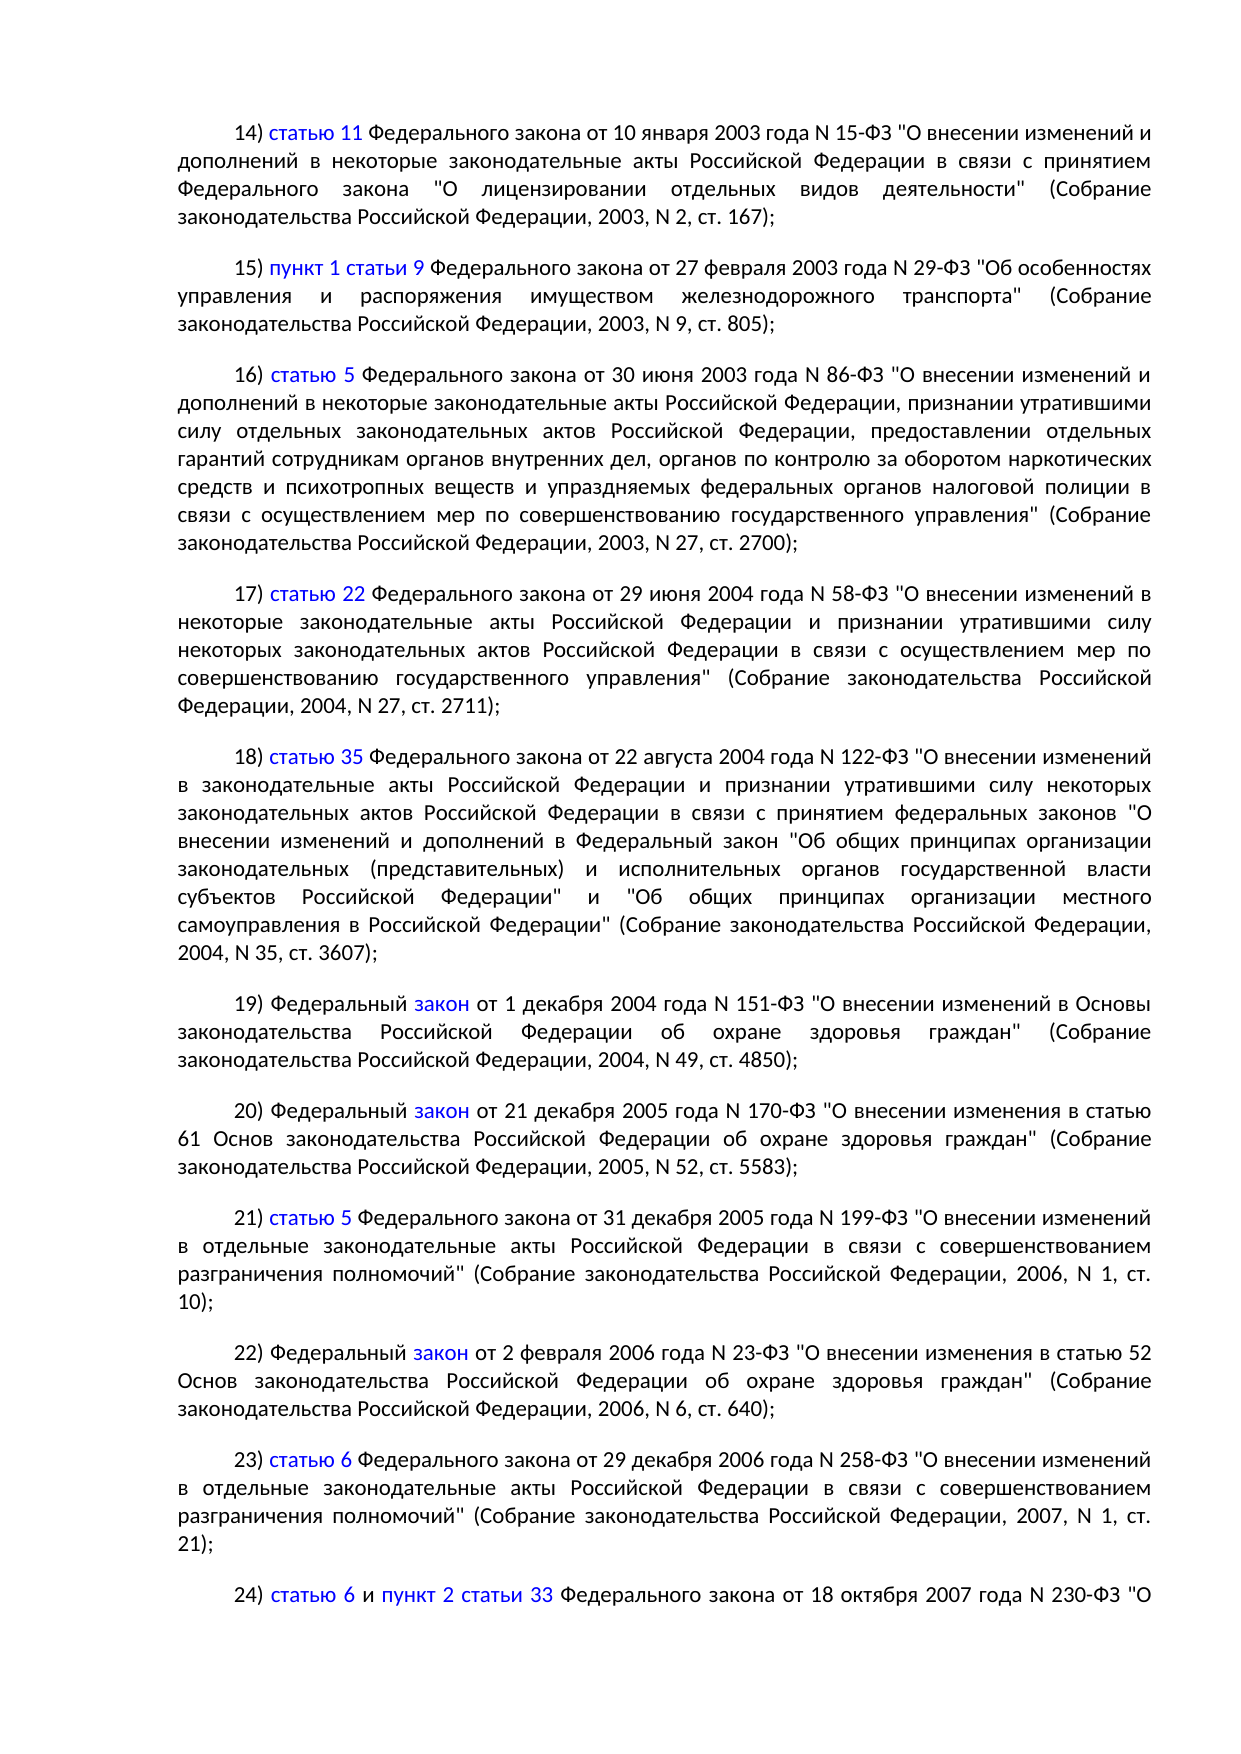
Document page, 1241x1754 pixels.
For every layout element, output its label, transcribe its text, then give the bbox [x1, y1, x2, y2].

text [177, 1580, 1152, 1608]
text 20) Федеральный закон от 21 декабря 2005 года N 170-ФЗ "О внесении изменения в статью 61 Основ законодательства Российской Федерации об охране здоровья граждан" (Собрание законодательства Российской Федерации, 2005, N 52, ст. 5583); [177, 1096, 1152, 1180]
text 22) Федеральный закон от 2 февраля 2006 года N 23-ФЗ "О внесении изменения в статью 52 Основ законодательства Российской Федерации об охране здоровья граждан" (Собрание законодательства Российской Федерации, 2006, N 6, ст. 640); [177, 1338, 1152, 1422]
text 19) Федеральный закон от 1 декабря 2004 года N 151-ФЗ "О внесении изменений в Основы законодательства Российской Федерации об охране здоровья граждан" (Собрание законодательства Российской Федерации, 2004, N 49, ст. 4850); [177, 989, 1152, 1073]
text 23) статью 6 Федерального закона от 29 декабря 2006 года N 258-ФЗ "О внесении изменений в отдельные законодательные акты Российской Федерации в связи с совершенствованием разграничения полномочий" (Собрание законодательства Российской Федерации, 2007, N 1, ст. 21); [177, 1445, 1152, 1557]
text 15) пункт 1 статьи 9 Федерального закона от 27 февраля 2003 года N 29-ФЗ "Об особенностях управления и распоряжения имуществом железнодорожного транспорта" (Собрание законодательства Российской Федерации, 2003, N 9, ст. 805); [177, 253, 1152, 337]
text 16) статью 5 Федерального закона от 30 июня 2003 года N 86-ФЗ "О внесении изменений и дополнений в некоторые законодательные акты Российской Федерации, признании утратившими силу отдельных законодательных актов Российской Федерации, предоставлении отдельных гарантий сотрудникам органов внутренних дел, органов по контролю за оборотом наркотических средств и психотропных веществ и упраздняемых федеральных органов налоговой полиции в связи с осуществлением мер по совершенствованию государственного управления" (Собрание законодательства Российской Федерации, 2003, N 27, ст. 2700); [177, 360, 1152, 556]
text 14) статью 11 Федерального закона от 10 января 2003 года N 15-ФЗ "О внесении изменений и дополнений в некоторые законодательные акты Российской Федерации в связи с принятием Федерального закона "О лицензировании отдельных видов деятельности" (Собрание законодательства Российской Федерации, 2003, N 2, ст. 167); [177, 118, 1152, 230]
text 21) статью 5 Федерального закона от 31 декабря 2005 года N 199-ФЗ "О внесении изменений в отдельные законодательные акты Российской Федерации в связи с совершенствованием разграничения полномочий" (Собрание законодательства Российской Федерации, 2006, N 1, ст. 10); [177, 1203, 1152, 1315]
text 18) статью 35 Федерального закона от 22 августа 2004 года N 122-ФЗ "О внесении изменений в законодательные акты Российской Федерации и признании утратившими силу некоторых законодательных актов Российской Федерации в связи с принятием федеральных законов "О внесении изменений и дополнений в Федеральный закон "Об общих принципах организации законодательных (представительных) и исполнительных органов государственной власти субъектов Российской Федерации" и "Об общих принципах организации местного самоуправления в Российской Федерации" (Собрание законодательства Российской Федерации, 2004, N 35, ст. 3607); [177, 742, 1152, 966]
text 17) статью 22 Федерального закона от 29 июня 2004 года N 58-ФЗ "О внесении изменений в некоторые законодательные акты Российской Федерации и признании утратившими силу некоторых законодательных актов Российской Федерации в связи с осуществлением мер по совершенствованию государственного управления" (Собрание законодательства Российской Федерации, 2004, N 27, ст. 2711); [177, 579, 1152, 719]
